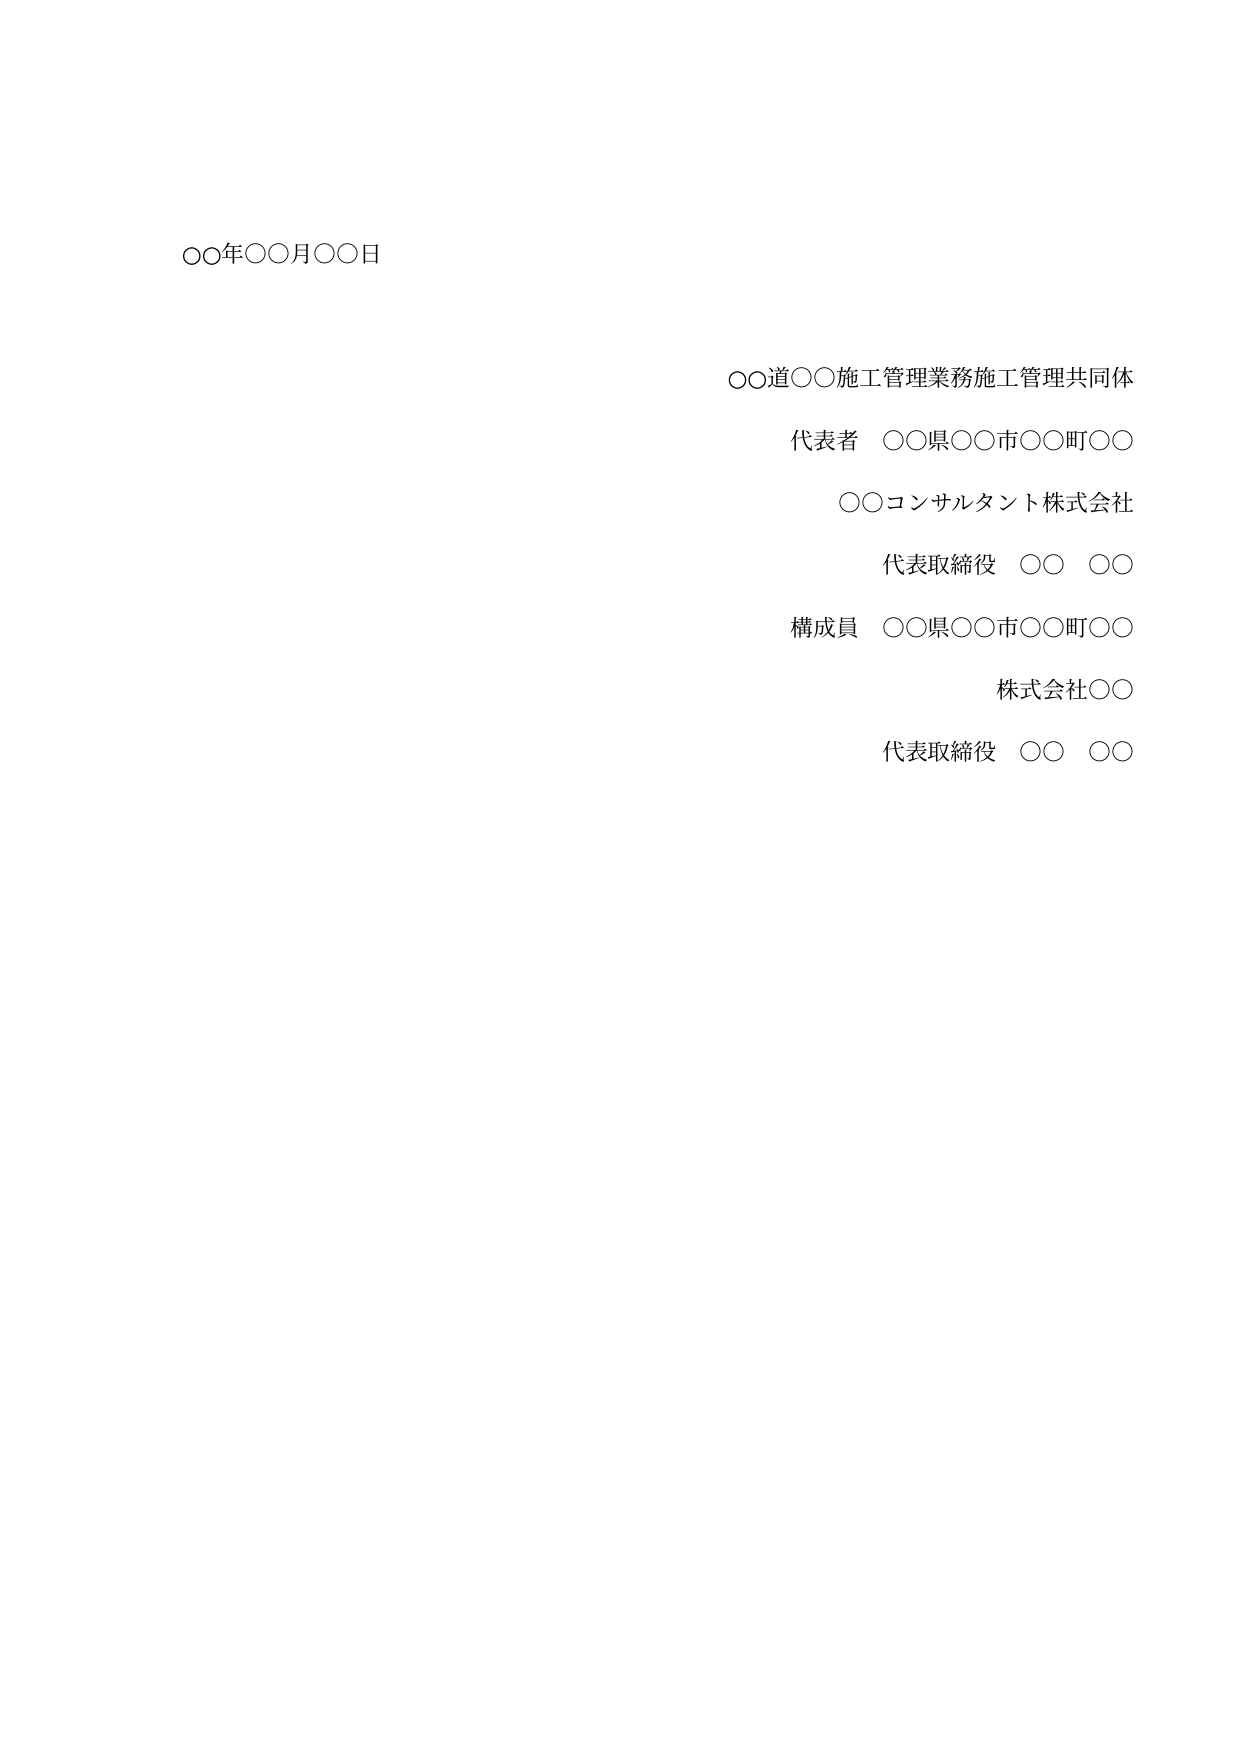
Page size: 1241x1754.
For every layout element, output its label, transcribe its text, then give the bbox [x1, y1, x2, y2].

text 代表者 ○○県○○市○○町○○ [136, 408, 1134, 470]
text ○○年○○月○○日 [136, 221, 1134, 283]
text 構成員 ○○県○○市○○町○○ [136, 595, 1134, 657]
text 代表取締役 ○○ ○○ [136, 719, 1134, 782]
text 代表取締役 ○○ ○○ [136, 533, 1134, 595]
text 株式会社○○ [136, 657, 1134, 719]
text ○○道○○施工管理業務施工管理共同体 [136, 346, 1134, 408]
text ○○コンサルタント株式会社 [136, 470, 1134, 533]
